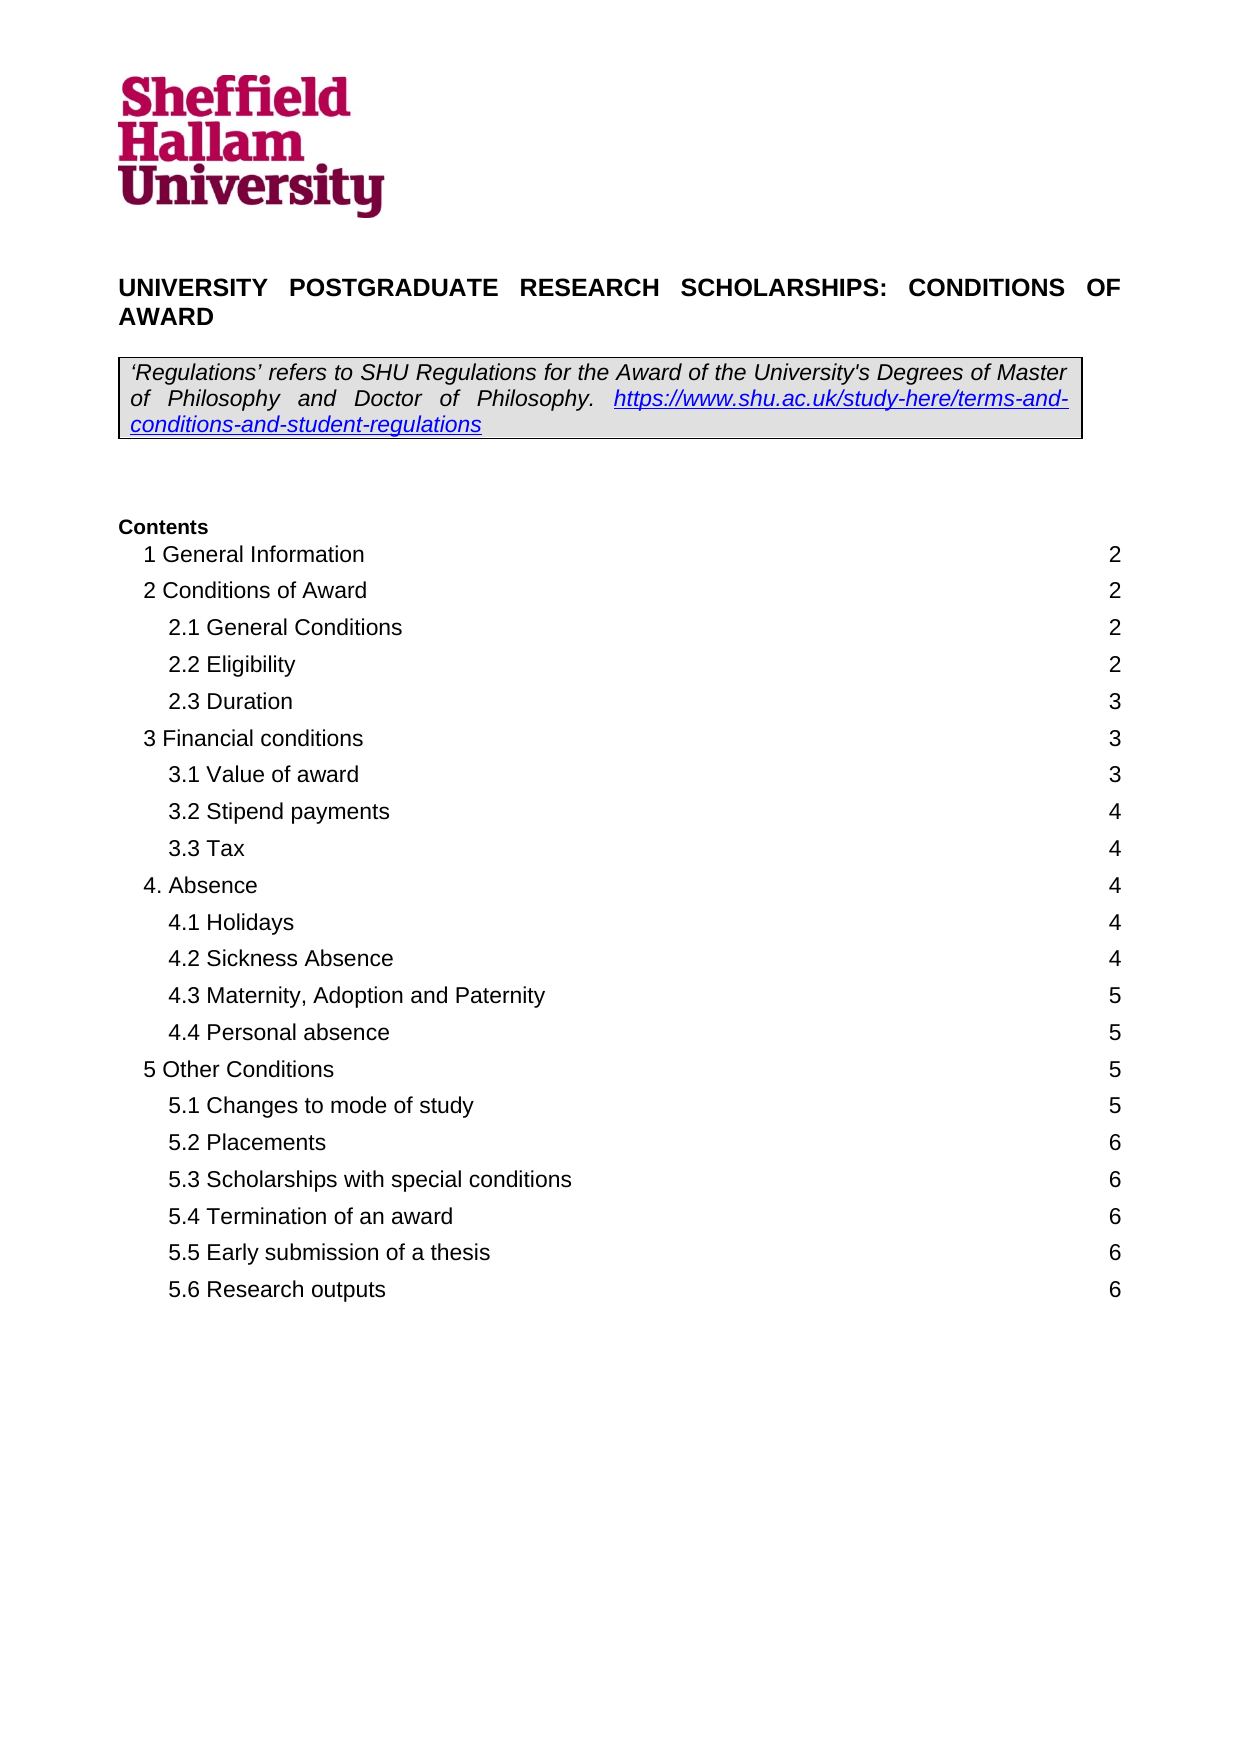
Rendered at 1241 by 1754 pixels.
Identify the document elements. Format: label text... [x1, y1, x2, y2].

text UNIVERSITY POSTGRADUATE RESEARCH SCHOLARSHIPS: CONDITIONS OF AWARD [118, 273, 1122, 331]
picture [118, 75, 385, 218]
table_header ‘Regulations’ refers to SHU Regulations for the Award of the University's Degrees of Master of Philosophy and Doctor of Philosophy. https://www.shu.ac.uk/study-here/terms-and-conditions-and-student-regulations [120, 358, 1081, 437]
